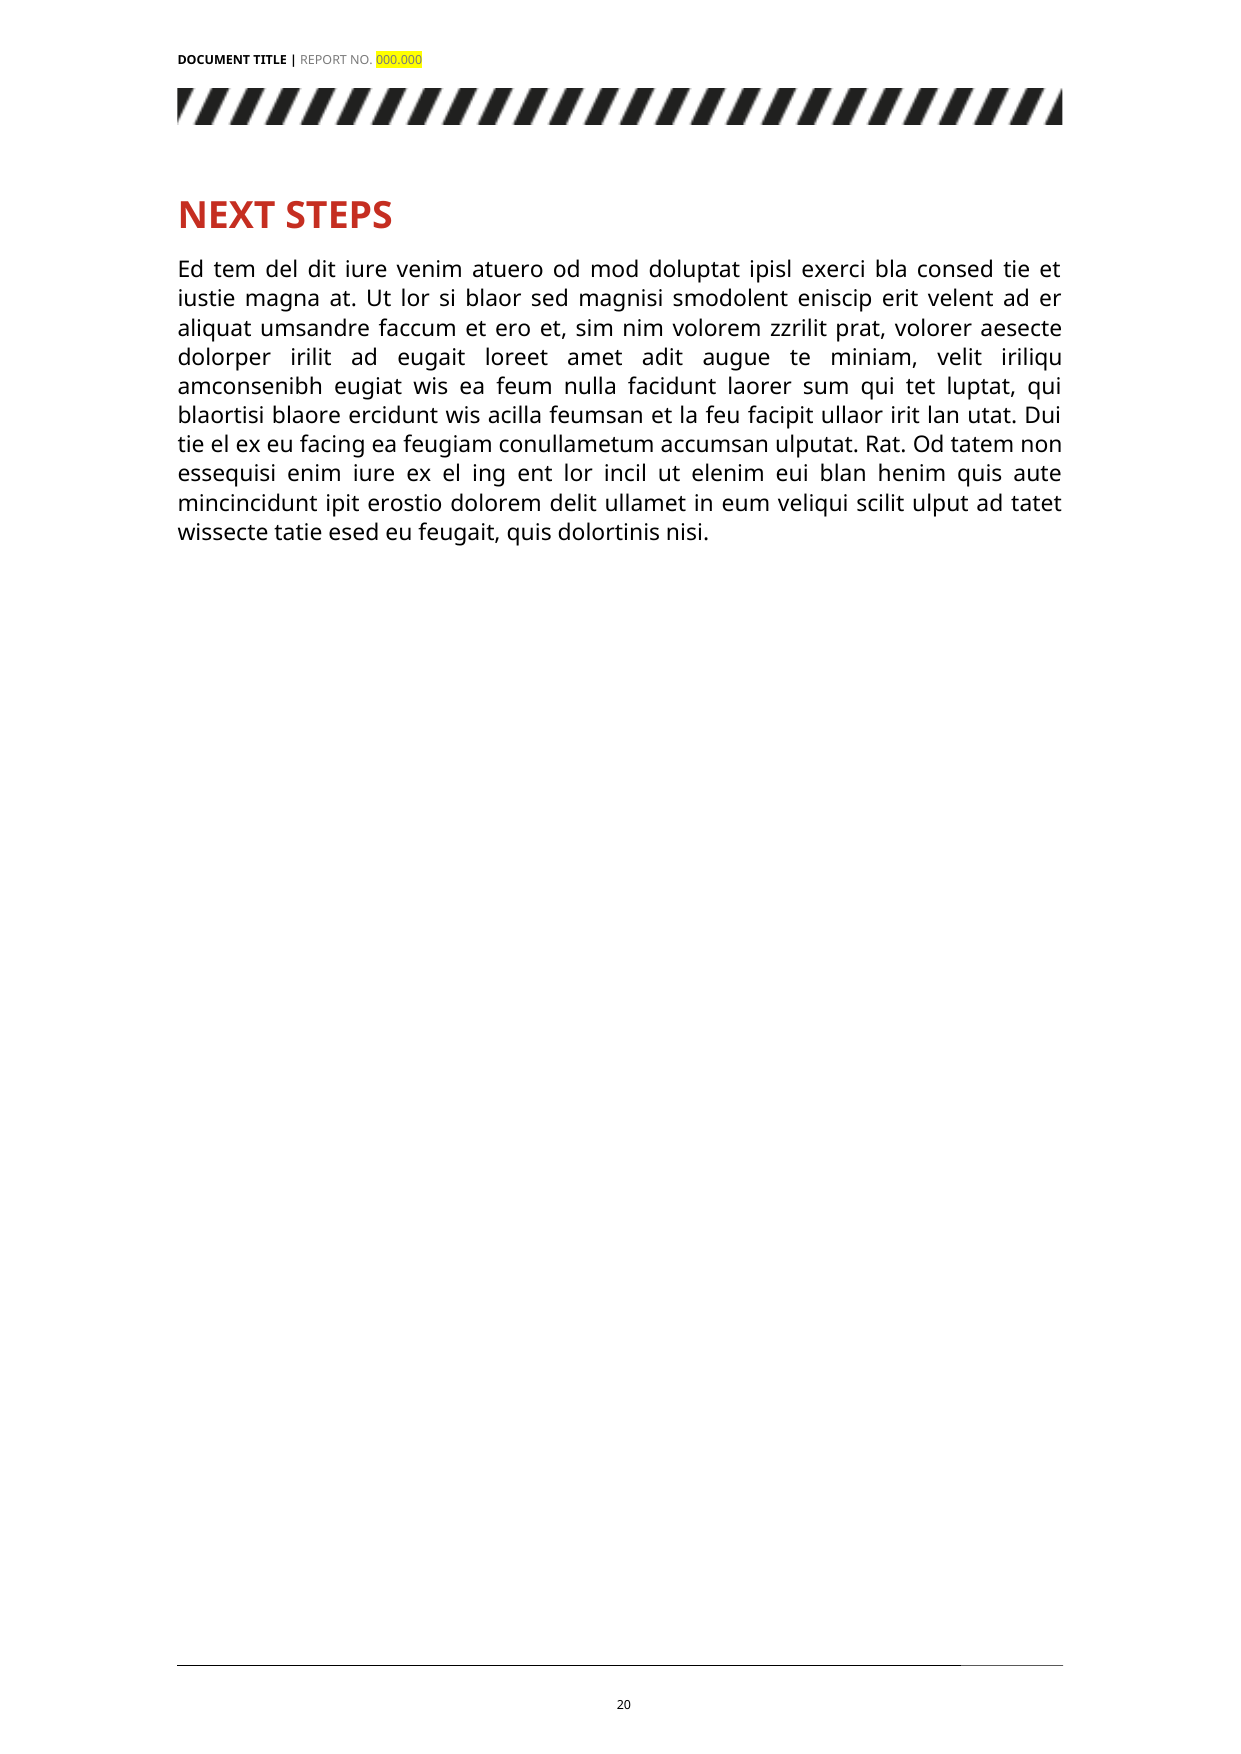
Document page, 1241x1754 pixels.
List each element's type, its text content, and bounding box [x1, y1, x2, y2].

picture [177, 88, 1063, 125]
subtitle Next Steps [177, 189, 1063, 240]
text Ed tem del dit iure venim atuero od mod doluptat ipisl exerci bla consed tie et iustie magna at. Ut lor si blaor sed magnisi smodolent eniscip erit velent ad er aliquat umsandre faccum et ero et, sim nim volorem zzrilit prat, volorer aesecte dolorper irilit ad eugait loreet amet adit augue te miniam, velit iriliqu amconsenibh eugiat wis ea feum nulla facidunt laorer sum qui tet luptat, qui blaortisi blaore ercidunt wis acilla feumsan et la feu facipit ullaor irit lan utat. Dui tie el ex eu facing ea feugiam conullametum accumsan ulputat. Rat. Od tatem non essequisi enim iure ex el ing ent lor incil ut elenim eui blan henim quis aute mincincidunt ipit erostio dolorem delit ullamet in eum veliqui scilit ulput ad tatet wissecte tatie esed eu feugait, quis dolortinis nisi. [177, 254, 1063, 546]
